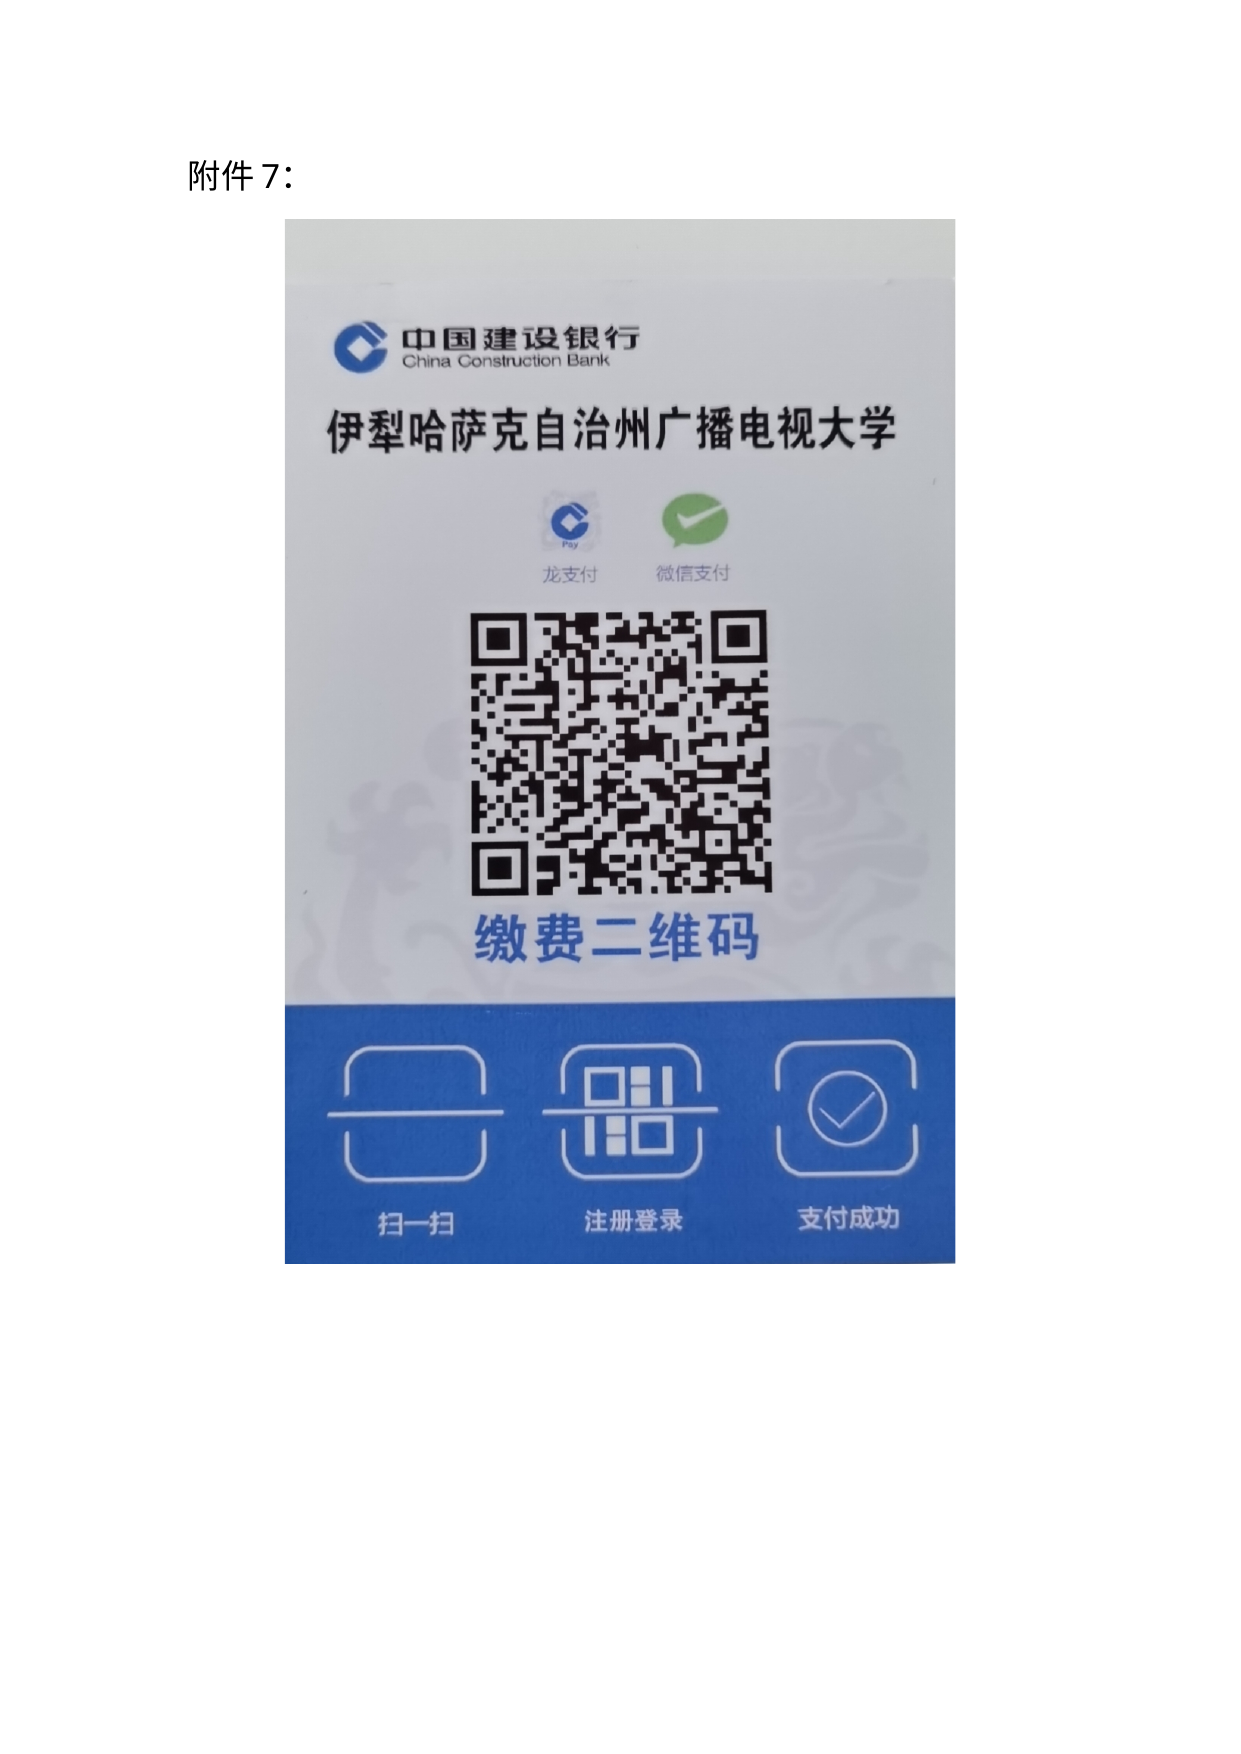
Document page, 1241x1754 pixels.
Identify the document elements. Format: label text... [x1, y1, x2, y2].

text 附件7： [187, 150, 1053, 198]
picture [284, 219, 956, 1264]
